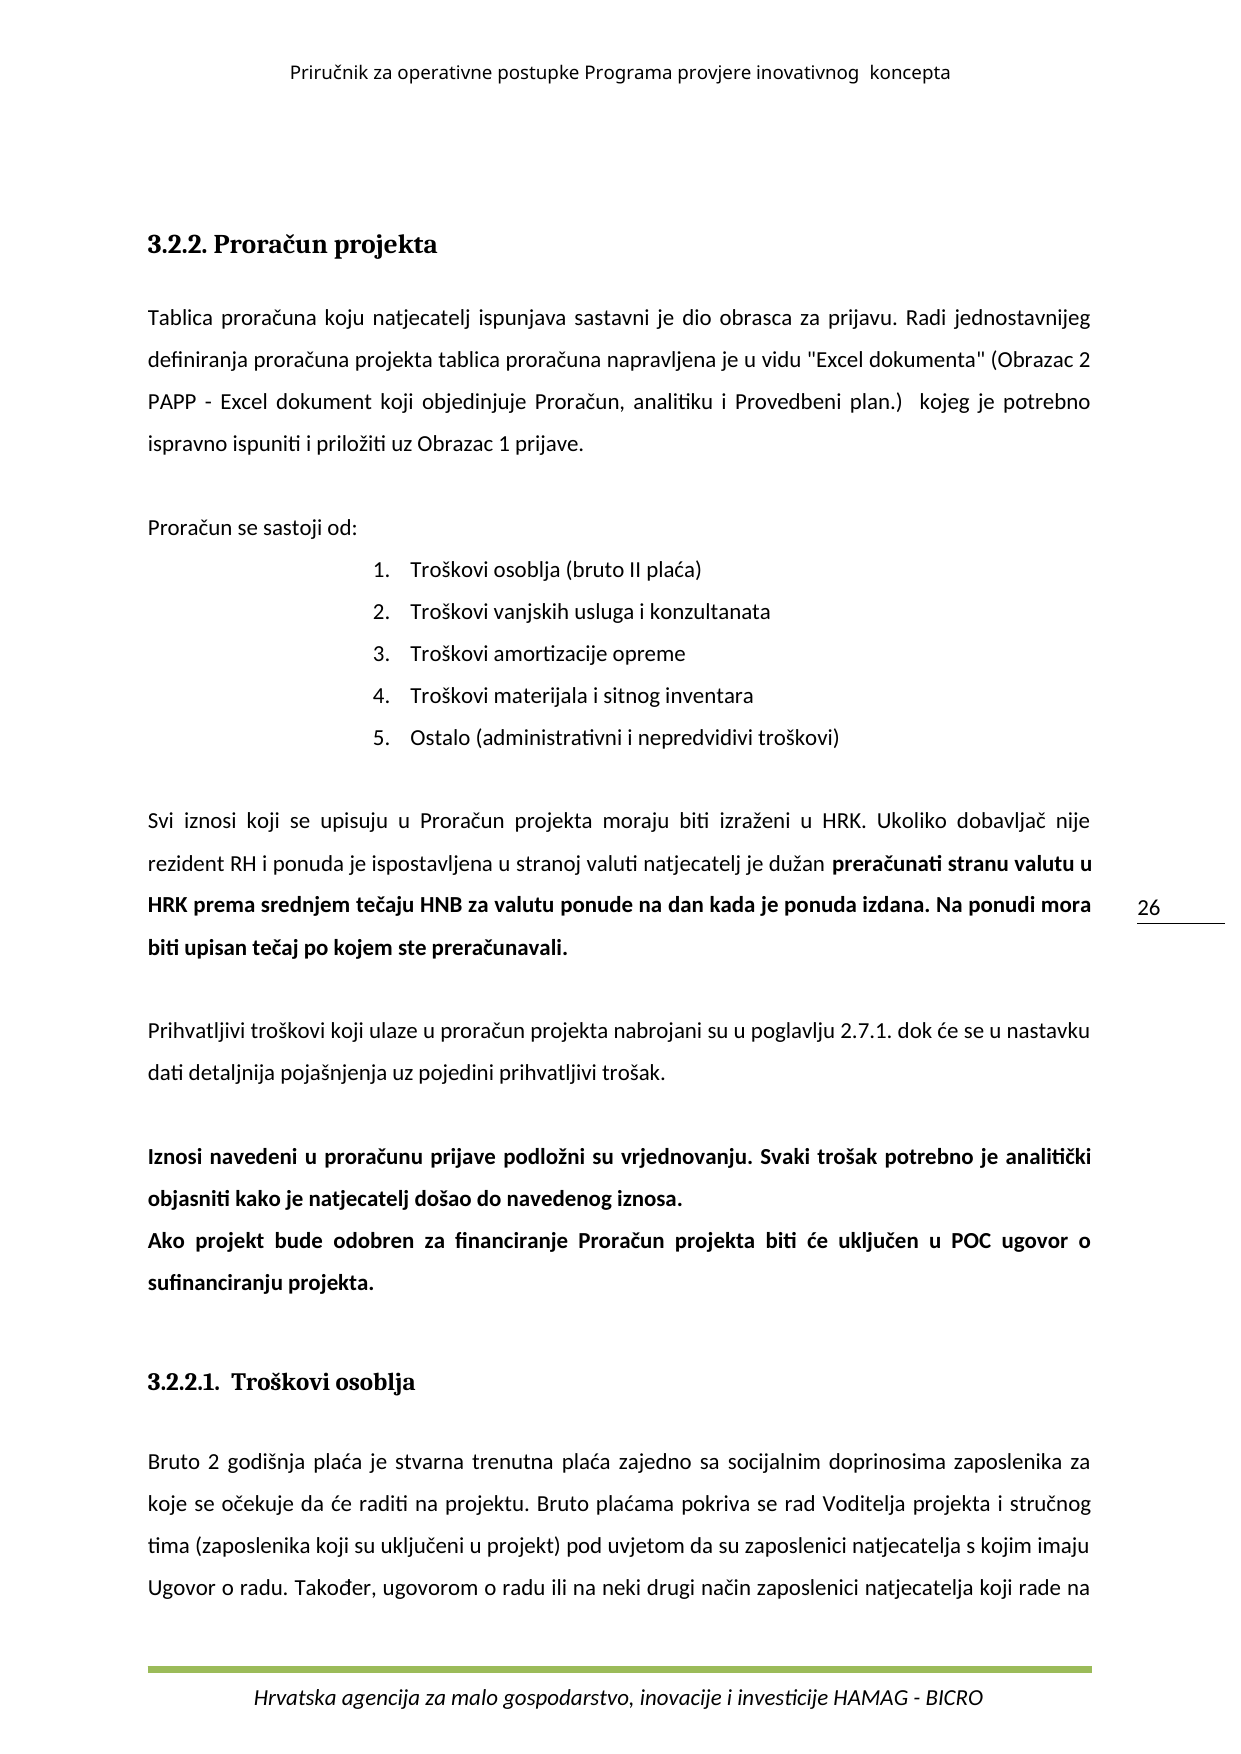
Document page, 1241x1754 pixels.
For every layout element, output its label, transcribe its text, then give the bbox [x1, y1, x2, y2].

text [148, 1447, 1092, 1601]
text Prihvatljivi troškovi koji ulaze u proračun projekta nabrojani su u poglavlju 2.7.1. dok će se u nastavku dati detaljnija pojašnjenja uz pojedini prihvatljivi trošak. [148, 1017, 1092, 1087]
list Troškovi amortizacije opreme [373, 639, 1092, 667]
list Ostalo (administrativni i nepredvidivi troškovi) [373, 723, 1092, 751]
text Svi iznosi koji se upisuju u Proračun projekta moraju biti izraženi u HRK. Ukoliko dobavljač nije rezident RH i ponuda je ispostavljena u stranoj valuti natjecatelj je dužan preračunati stranu valutu u HRK prema srednjem tečaju HNB za valutu ponude na dan kada je ponuda izdana. Na ponudi mora biti upisan tečaj po kojem ste preračunavali. [148, 807, 1092, 961]
list Troškovi vanjskih usluga i konzultanata [373, 597, 1092, 625]
subtitle 3.2.2.1. Troškovi osoblja [148, 1368, 1092, 1396]
text Tablica proračuna koju natjecatelj ispunjava sastavni je dio obrasca za prijavu. Radi jednostavnijeg definiranja proračuna projekta tablica proračuna napravljena je u vidu "Excel dokumenta" (Obrazac 2 PAPP - Excel dokument koji objedinjuje Proračun, analitiku i Provedbeni plan.) kojeg je potrebno ispravno ispuniti i priložiti uz Obrazac 1 prijave. [148, 303, 1092, 457]
text Proračun se sastoji od: [148, 513, 1092, 541]
subtitle 3.2.2. Proračun projekta [148, 229, 1092, 260]
text Ako projekt bude odobren za financiranje Proračun projekta biti će uključen u POC ugovor o sufinanciranju projekta. [148, 1226, 1092, 1296]
list Troškovi osoblja (bruto II plaća) [373, 555, 1092, 583]
list Troškovi materijala i sitnog inventara [373, 681, 1092, 709]
text Iznosi navedeni u proračunu prijave podložni su vrjednovanju. Svaki trošak potrebno je analitički objasniti kako je natjecatelj došao do navedenog iznosa. [148, 1142, 1092, 1212]
